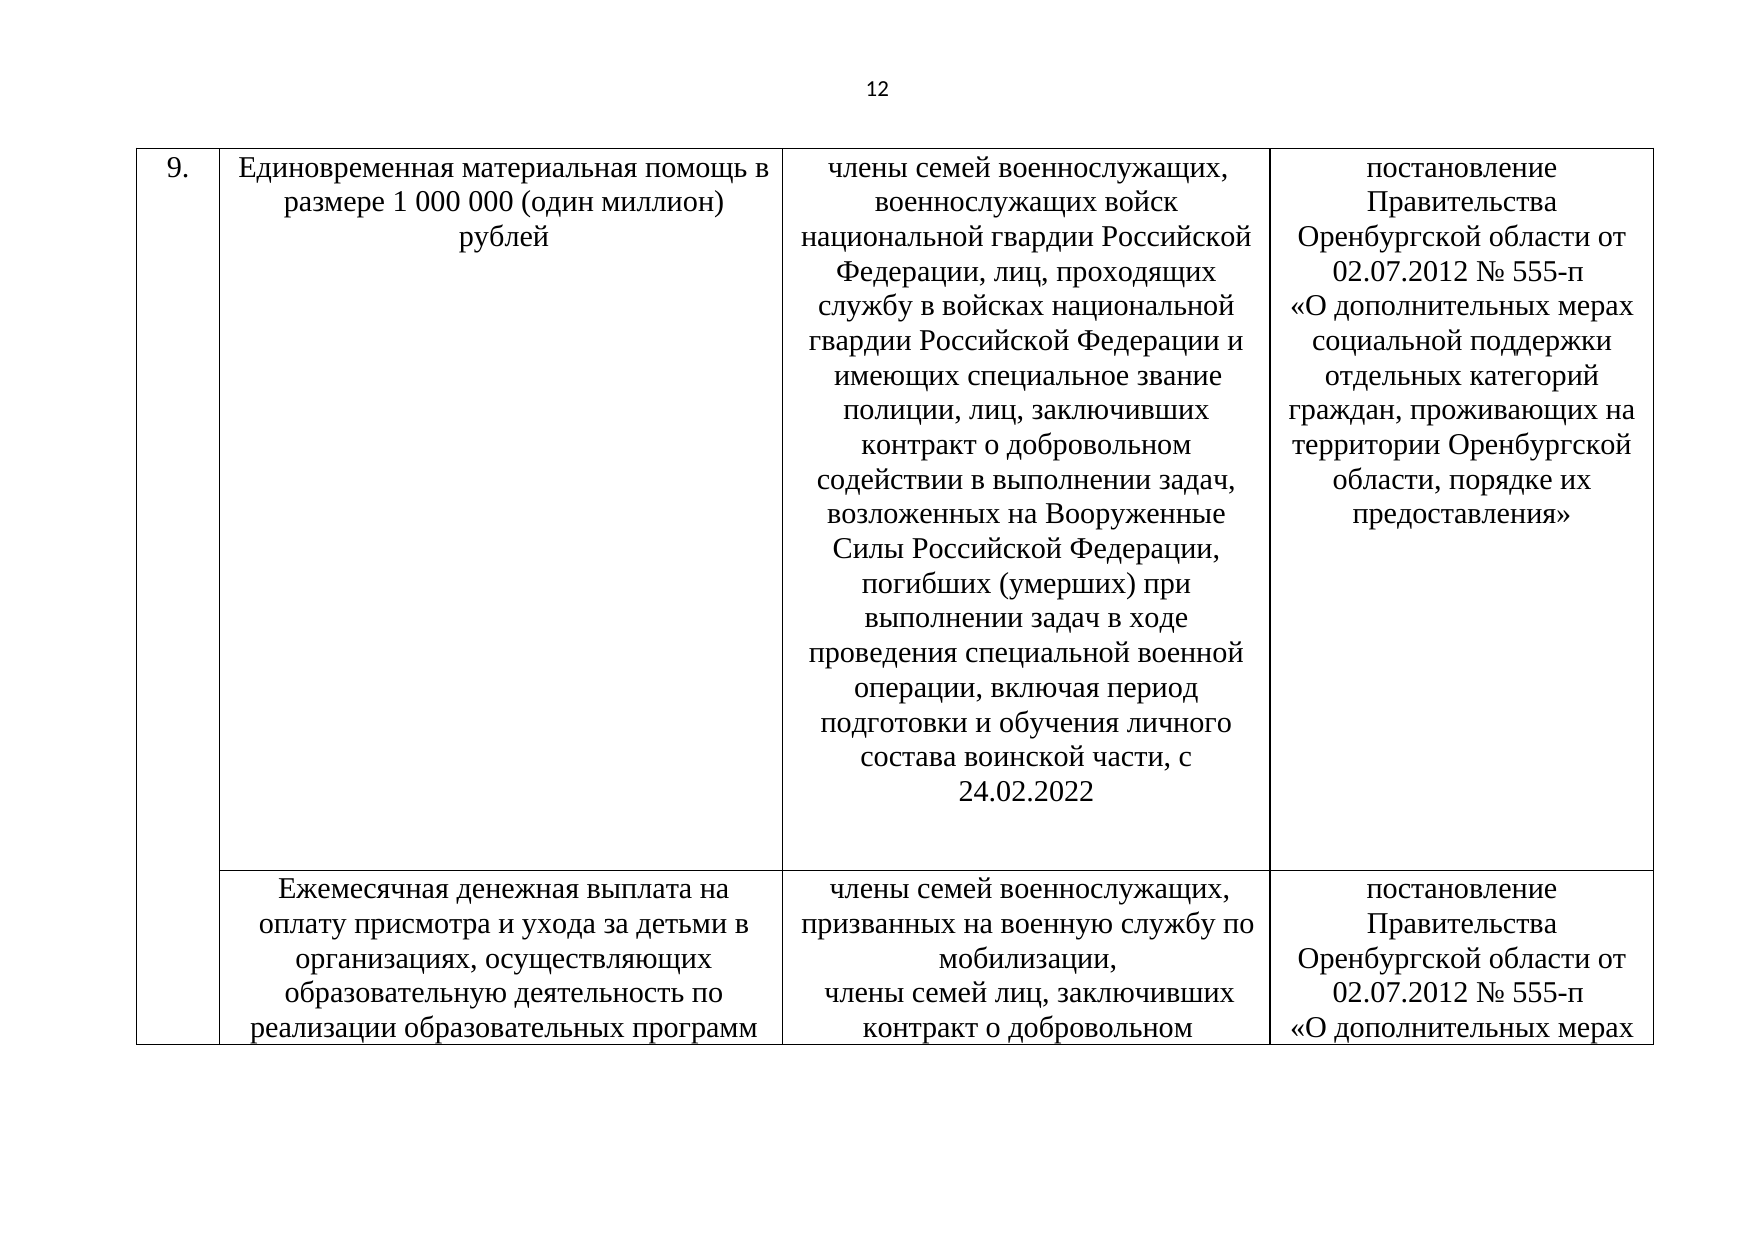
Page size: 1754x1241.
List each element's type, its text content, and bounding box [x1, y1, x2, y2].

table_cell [1271, 871, 1653, 1044]
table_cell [220, 871, 782, 1044]
table_cell 9. [137, 149, 219, 1044]
table_cell члены семей военнослужащих, военнослужащих войск национальной гвардии Российской Федерации, лиц, проходящих службу в войсках национальной гвардии Российской Федерации и имеющих специальное звание полиции, лиц, заключивших контракт о добровольном содействии в выполнении задач, возложенных на Вооруженные Силы Российской Федерации, погибших (умерших) при выполнении задач в ходе проведения специальной военной операции, включая период подготовки и обучения личного состава воинской части, с 24.02.2022 [783, 149, 1269, 869]
table_cell Единовременная материальная помощь в размере 1 000 000 (один миллион) рублей [220, 149, 782, 869]
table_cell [783, 871, 1269, 1044]
